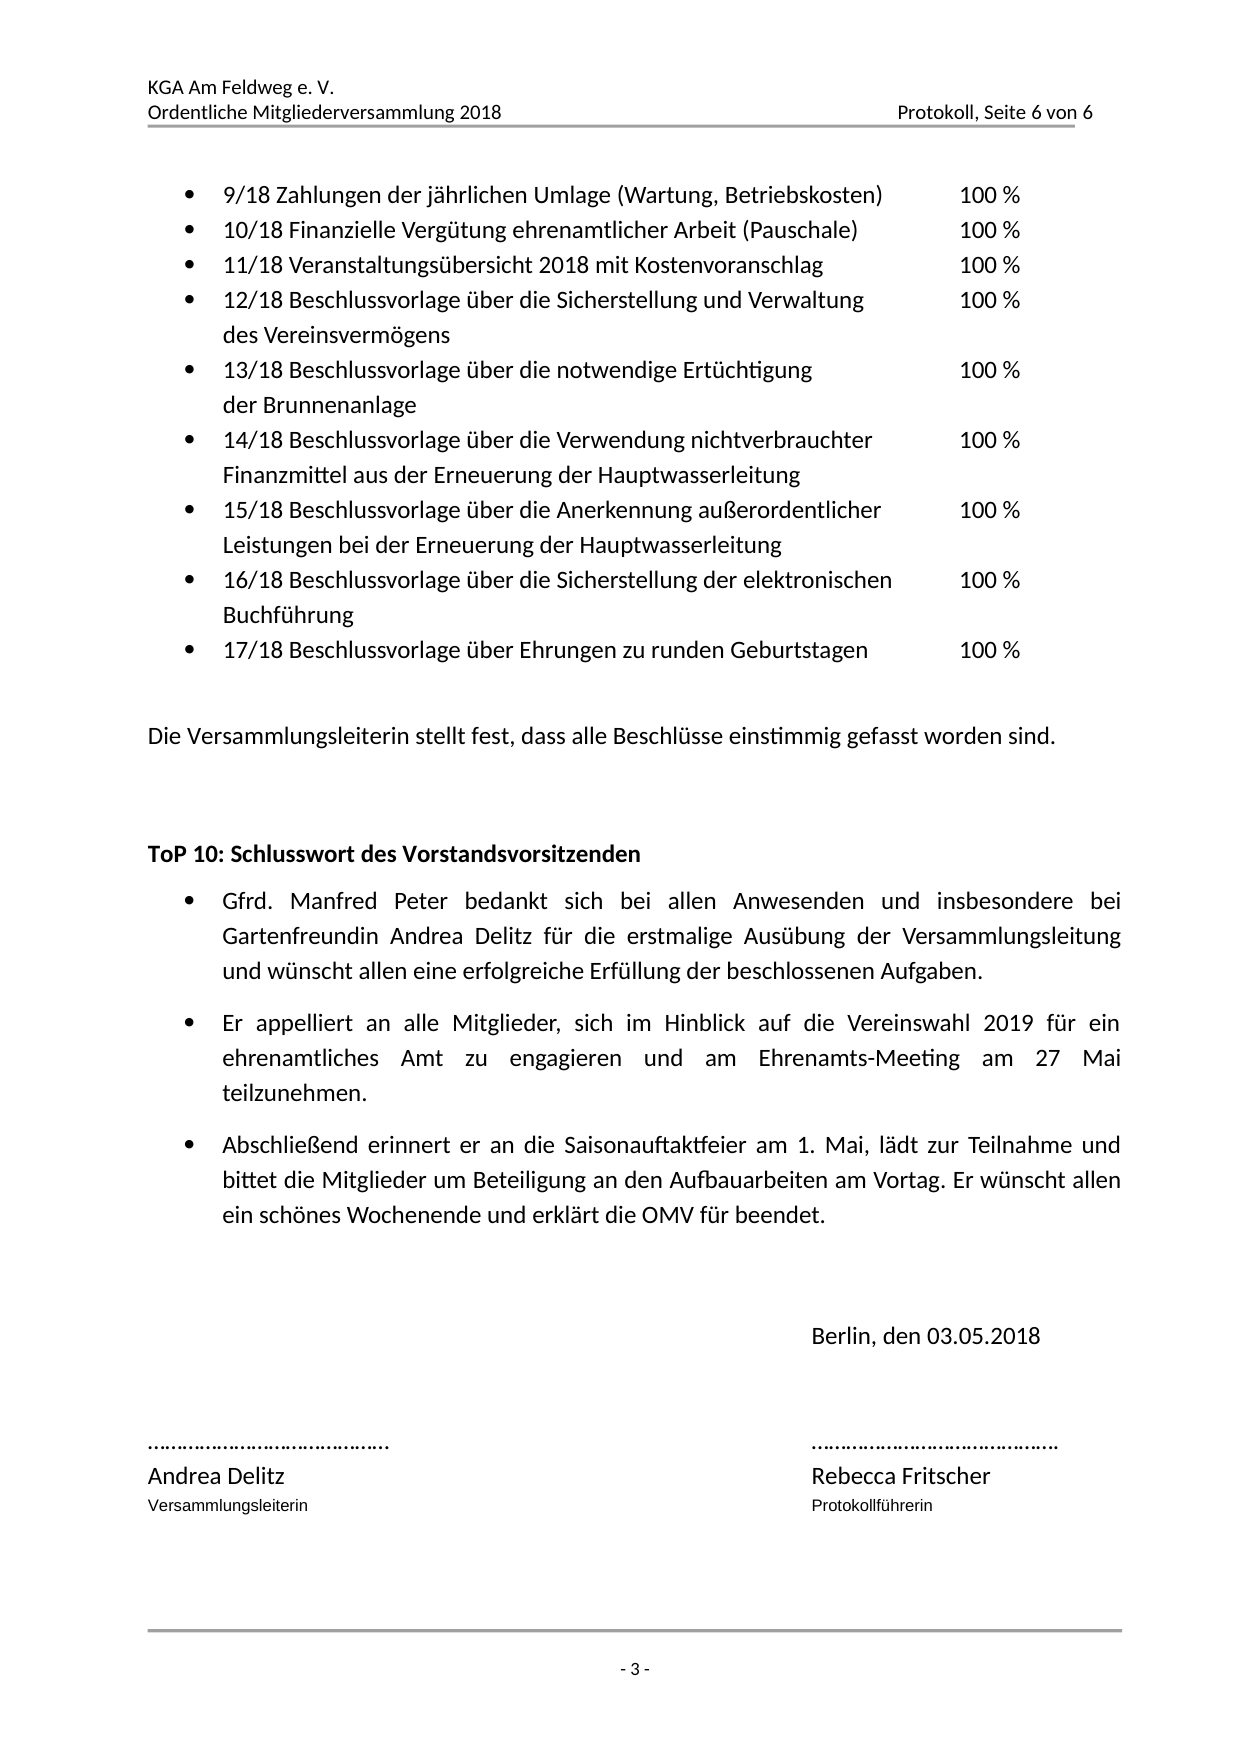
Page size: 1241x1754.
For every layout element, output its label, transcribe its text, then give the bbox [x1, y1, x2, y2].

list 16/18 Beschlussvorlage über die Sicherstellung der elektronischen 100 % Buchführung [185, 564, 1122, 629]
list der Brunnenanlage [223, 389, 1122, 419]
list 14/18 Beschlussvorlage über die Verwendung nichtverbrauchter 100 % [185, 424, 1122, 454]
text Andrea Delitz Rebecca Fritscher [148, 1461, 1122, 1491]
text …………………………………… ……………………………………. [148, 1426, 1122, 1456]
list Gfrd. Manfred Peter bedankt sich bei allen Anwesenden und insbesondere bei Gartenfreundin Andrea Delitz für die erstmalige Ausübung der Versammlungsleitung und wünscht allen eine erfolgreiche Erfüllung der beschlossenen Aufgaben. [185, 886, 1122, 986]
text ToP 10: Schlusswort des Vorstandsvorsitzenden [148, 838, 1122, 868]
list 12/18 Beschlussvorlage über die Sicherstellung und Verwaltung 100 % des Vereinsvermögens [185, 284, 1122, 349]
text Die Versammlungsleiterin stellt fest, dass alle Beschlüsse einstimmig gefasst worden sind. [148, 721, 1122, 751]
text Berlin, den 03.05.2018 [738, 1321, 1122, 1351]
list 10/18 Finanzielle Vergütung ehrenamtlicher Arbeit (Pauschale) 100 % [185, 214, 1122, 244]
text Versammlungsleiterin Protokollführerin [148, 1496, 1122, 1515]
list Finanzmittel aus der Erneuerung der Hauptwasserleitung [223, 459, 1122, 489]
list Abschließend erinnert er an die Saisonauftaktfeier am 1. Mai, lädt zur Teilnahme und bittet die Mitglieder um Beteiligung an den Aufbauarbeiten am Vortag. Er wünscht allen ein schönes Wochenende und erklärt die OMV für beendet. [185, 1129, 1122, 1229]
list 17/18 Beschlussvorlage über Ehrungen zu runden Geburtstagen 100 % [185, 634, 1122, 664]
list 11/18 Veranstaltungsübersicht 2018 mit Kostenvoranschlag 100 % [185, 249, 1122, 279]
list 13/18 Beschlussvorlage über die notwendige Ertüchtigung 100 % [185, 354, 1122, 384]
list 15/18 Beschlussvorlage über die Anerkennung außerordentlicher 100 % Leistungen bei der Erneuerung der Hauptwasserleitung [185, 494, 1122, 559]
list 9/18 Zahlungen der jährlichen Umlage (Wartung, Betriebskosten) 100 % [185, 179, 1122, 209]
list Er appelliert an alle Mitglieder, sich im Hinblick auf die Vereinswahl 2019 für ein ehrenamtliches Amt zu engagieren und am Ehrenamts-Meeting am 27 Mai teilzunehmen. [185, 1007, 1122, 1108]
